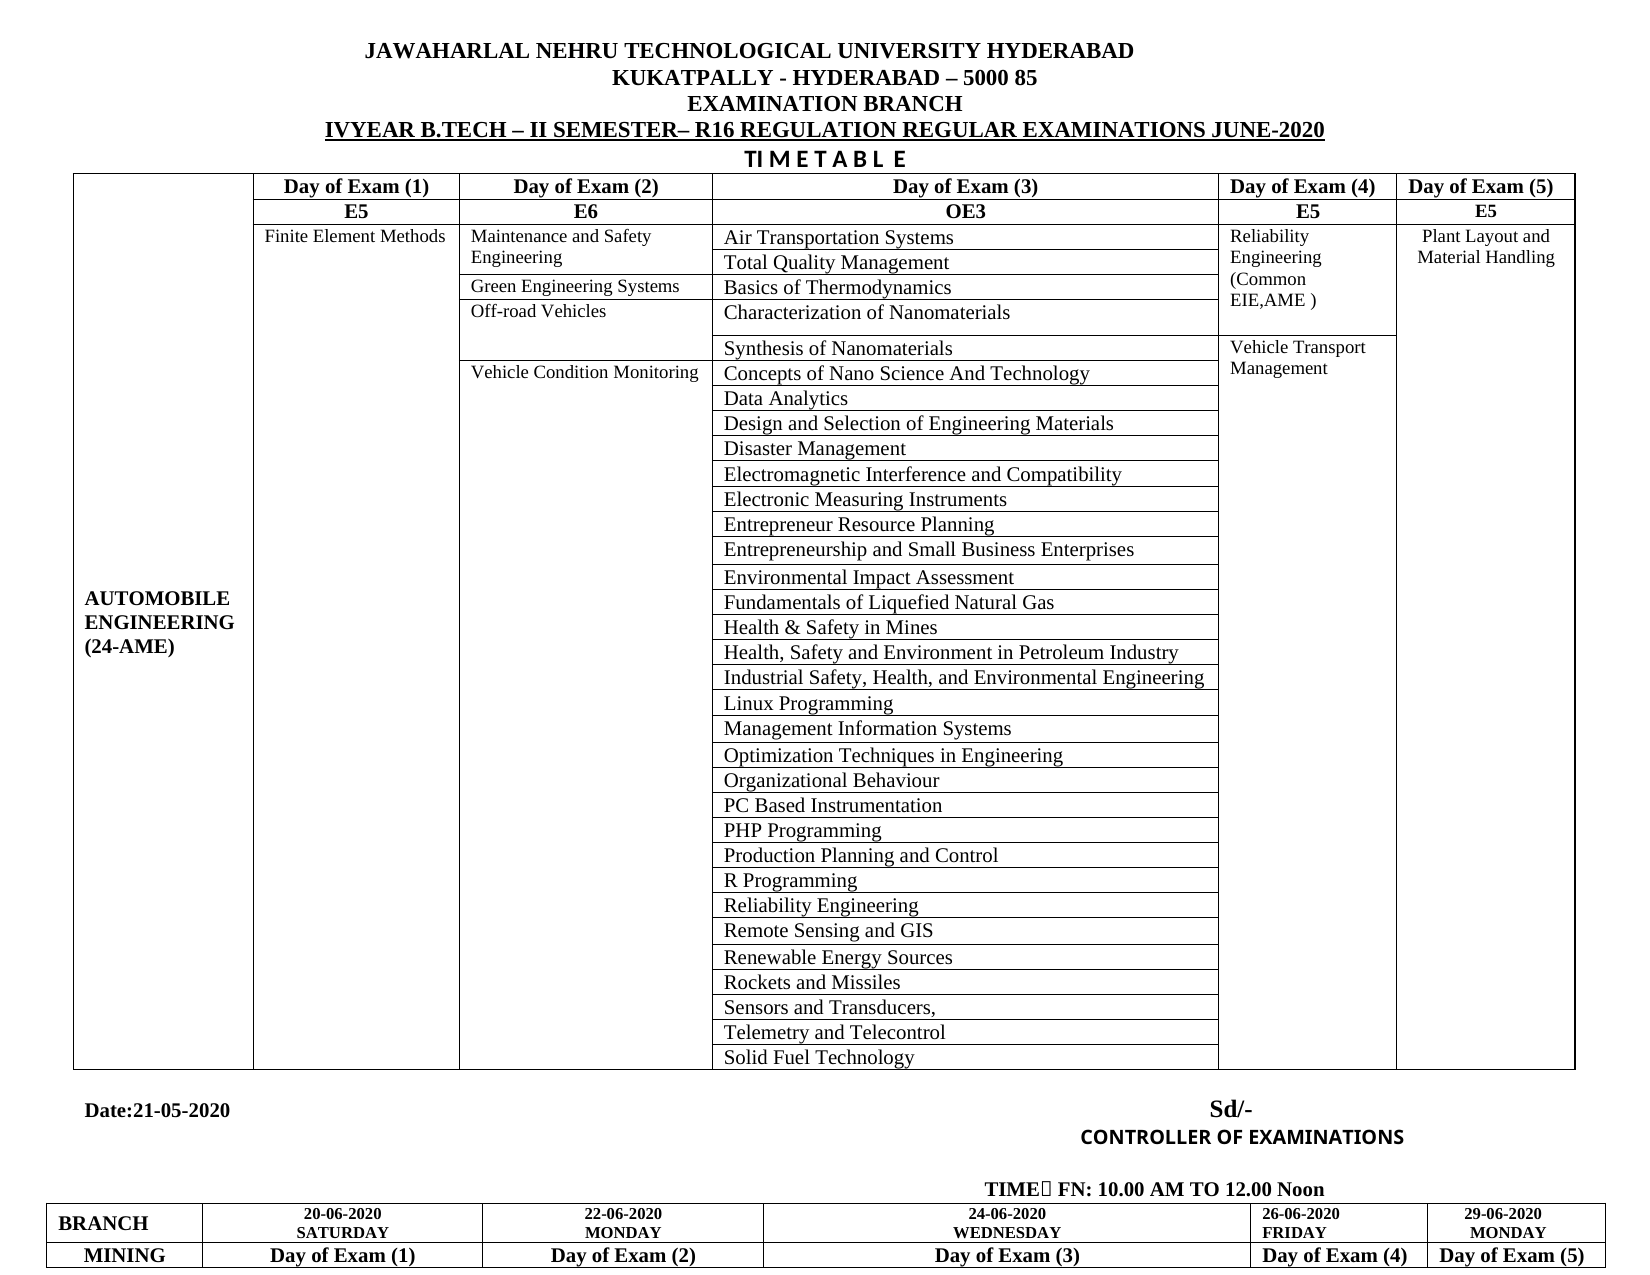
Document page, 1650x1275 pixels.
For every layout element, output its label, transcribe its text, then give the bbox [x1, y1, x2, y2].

table_cell Day of Exam (2) [460, 174, 712, 198]
table_cell R Programming [713, 868, 1218, 892]
table_cell Health, Safety and Environment in Petroleum Industry [713, 640, 1218, 664]
table_header 26-06-2020 FRIDAY [1251, 1204, 1427, 1242]
text Date:21-05-2020 Sd/- [84, 1094, 1418, 1123]
table_cell Electronic Measuring Instruments [713, 487, 1218, 511]
table_cell Basics of Thermodynamics [713, 275, 1218, 299]
table_cell Day of Exam (1) [254, 174, 459, 198]
table_cell Air Transportation Systems [713, 225, 1218, 249]
table_cell Sensors and Transducers, [713, 995, 1218, 1019]
table_cell Day of Exam (5) [1428, 1243, 1605, 1267]
table_cell Optimization Techniques in Engineering [713, 743, 1218, 767]
table_cell E6 [460, 200, 712, 223]
table_cell Production Planning and Control [713, 843, 1218, 867]
table_cell Electromagnetic Interference and Compatibility [713, 461, 1218, 486]
table_cell Day of Exam (3) [713, 174, 1218, 198]
table_cell Entrepreneur Resource Planning [713, 512, 1218, 536]
table_cell Environmental Impact Assessment [713, 565, 1218, 589]
table_header 22-06-2020 MONDAY [483, 1204, 763, 1242]
table_cell Organizational Behaviour [713, 768, 1218, 792]
table_cell Reliability Engineering [713, 893, 1218, 917]
table_cell Off-road Vehicles [460, 300, 712, 360]
table_cell Management Information Systems [713, 716, 1218, 742]
table_cell Industrial Safety, Health, and Environmental Engineering [713, 665, 1218, 689]
table_cell Maintenance and Safety Engineering [460, 225, 712, 274]
table_cell OE3 [713, 200, 1218, 223]
table_cell Health & Safety in Mines [713, 615, 1218, 639]
table_cell Vehicle Condition Monitoring [460, 361, 712, 1069]
table_cell Day of Exam (3) [764, 1243, 1250, 1267]
table_cell AUTOMOBILE ENGINEERING (24-AME) [74, 174, 253, 1069]
table_cell Finite Element Methods [254, 225, 459, 1069]
table_cell Day of Exam (4) [1219, 174, 1396, 198]
text CONTROLLER OF EXAMINATIONS [984, 1123, 1418, 1150]
table_cell Design and Selection of Engineering Materials [713, 411, 1218, 435]
table_cell Rockets and Missiles [713, 970, 1218, 994]
table_cell Green Engineering Systems [460, 275, 712, 299]
table_cell Concepts of Nano Science And Technology [713, 361, 1218, 385]
table_header 24-06-2020 WEDNESDAY [764, 1204, 1250, 1242]
table_cell E5 [1219, 200, 1396, 223]
table_header BRANCH [47, 1204, 202, 1242]
table_cell Fundamentals of Liquefied Natural Gas [713, 590, 1218, 614]
text TIME FN: 10.00 AM TO 12.00 Noon [984, 1174, 1418, 1202]
table_cell Reliability Engineering (Common EIE,AME ) [1219, 225, 1396, 335]
table_header 20-06-2020 SATURDAY [203, 1204, 482, 1242]
table_cell E5 [1397, 200, 1574, 223]
table_cell Entrepreneurship and Small Business Enterprises [713, 537, 1218, 564]
table_cell Day of Exam (5) [1397, 174, 1574, 198]
table_cell Day of Exam (4) [1251, 1243, 1427, 1267]
table_cell Plant Layout and Material Handling [1397, 225, 1574, 1069]
table_cell Telemetry and Telecontrol [713, 1020, 1218, 1044]
table_cell Day of Exam (2) [483, 1243, 763, 1267]
table_cell Total Quality Management [713, 250, 1218, 274]
table_cell PC Based Instrumentation [713, 793, 1218, 817]
table_cell Remote Sensing and GIS [713, 918, 1218, 943]
table_cell PHP Programming [713, 818, 1218, 842]
table_cell Synthesis of Nanomaterials [713, 336, 1218, 360]
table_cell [47, 1243, 202, 1267]
table_cell Renewable Energy Sources [713, 945, 1218, 969]
table_cell Solid Fuel Technology [713, 1045, 1218, 1069]
table_cell Disaster Management [713, 436, 1218, 460]
table_cell E5 [254, 200, 459, 223]
table_cell Linux Programming [713, 690, 1218, 714]
table_header 29-06-2020 MONDAY [1428, 1204, 1605, 1242]
table_cell Day of Exam (1) [203, 1243, 482, 1267]
table_cell Vehicle Transport Management [1219, 336, 1396, 1069]
table_cell Data Analytics [713, 386, 1218, 410]
table_cell Characterization of Nanomaterials [713, 300, 1218, 335]
